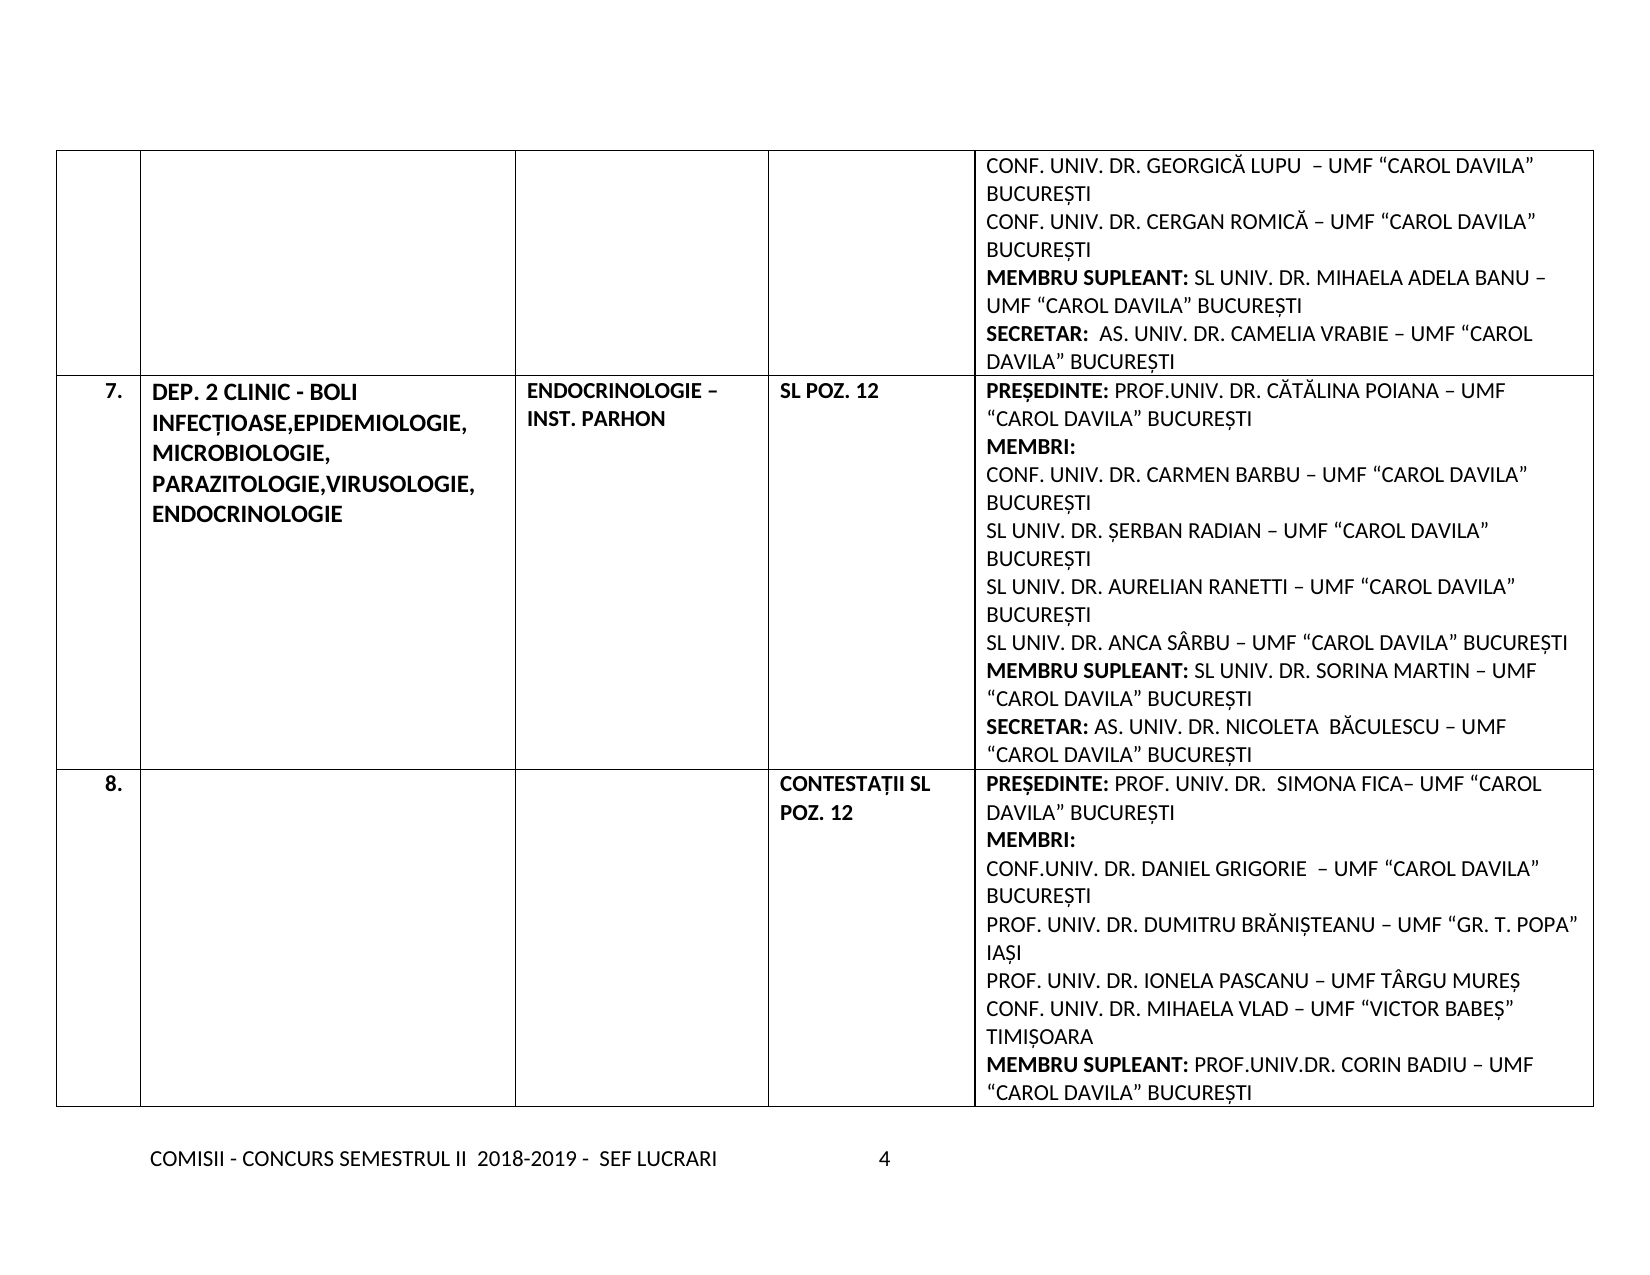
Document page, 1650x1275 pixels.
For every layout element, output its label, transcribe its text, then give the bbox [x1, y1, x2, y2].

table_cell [769, 151, 974, 375]
table_cell [516, 151, 768, 375]
table_cell [141, 151, 515, 375]
table_cell [141, 770, 515, 1106]
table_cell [976, 770, 1593, 1106]
table_cell [516, 770, 768, 1106]
table_cell DEP. 2 CLINIC - BOLI INFECȚIOASE,EPIDEMIOLOGIE, MICROBIOLOGIE, PARAZITOLOGIE,VIRUSOLOGIE, ENDOCRINOLOGIE [141, 376, 515, 768]
table_cell PREȘEDINTE: PROF.UNIV. DR. CĂTĂLINA POIANA – UMF “CAROL DAVILA” BUCUREȘTI MEMBRI: CONF. UNIV. DR. CARMEN BARBU – UMF “CAROL DAVILA” BUCUREȘTI SL UNIV. DR. ȘERBAN RADIAN – UMF “CAROL DAVILA” BUCUREȘTI SL UNIV. DR. AURELIAN RANETTI – UMF “CAROL DAVILA” BUCUREȘTI SL UNIV. DR. ANCA SÂRBU – UMF “CAROL DAVILA” BUCUREȘTI MEMBRU SUPLEANT: SL UNIV. DR. SORINA MARTIN – UMF “CAROL DAVILA” BUCUREȘTI SECRETAR: AS. UNIV. DR. NICOLETA BĂCULESCU – UMF “CAROL DAVILA” BUCUREȘTI [976, 376, 1593, 768]
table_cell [769, 770, 974, 1106]
table_cell [57, 151, 140, 375]
table_cell SL POZ. 12 [769, 376, 974, 768]
table_cell [57, 770, 140, 1106]
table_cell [976, 151, 1593, 375]
table_cell [57, 376, 140, 768]
table_cell ENDOCRINOLOGIE – INST. PARHON [516, 376, 768, 768]
